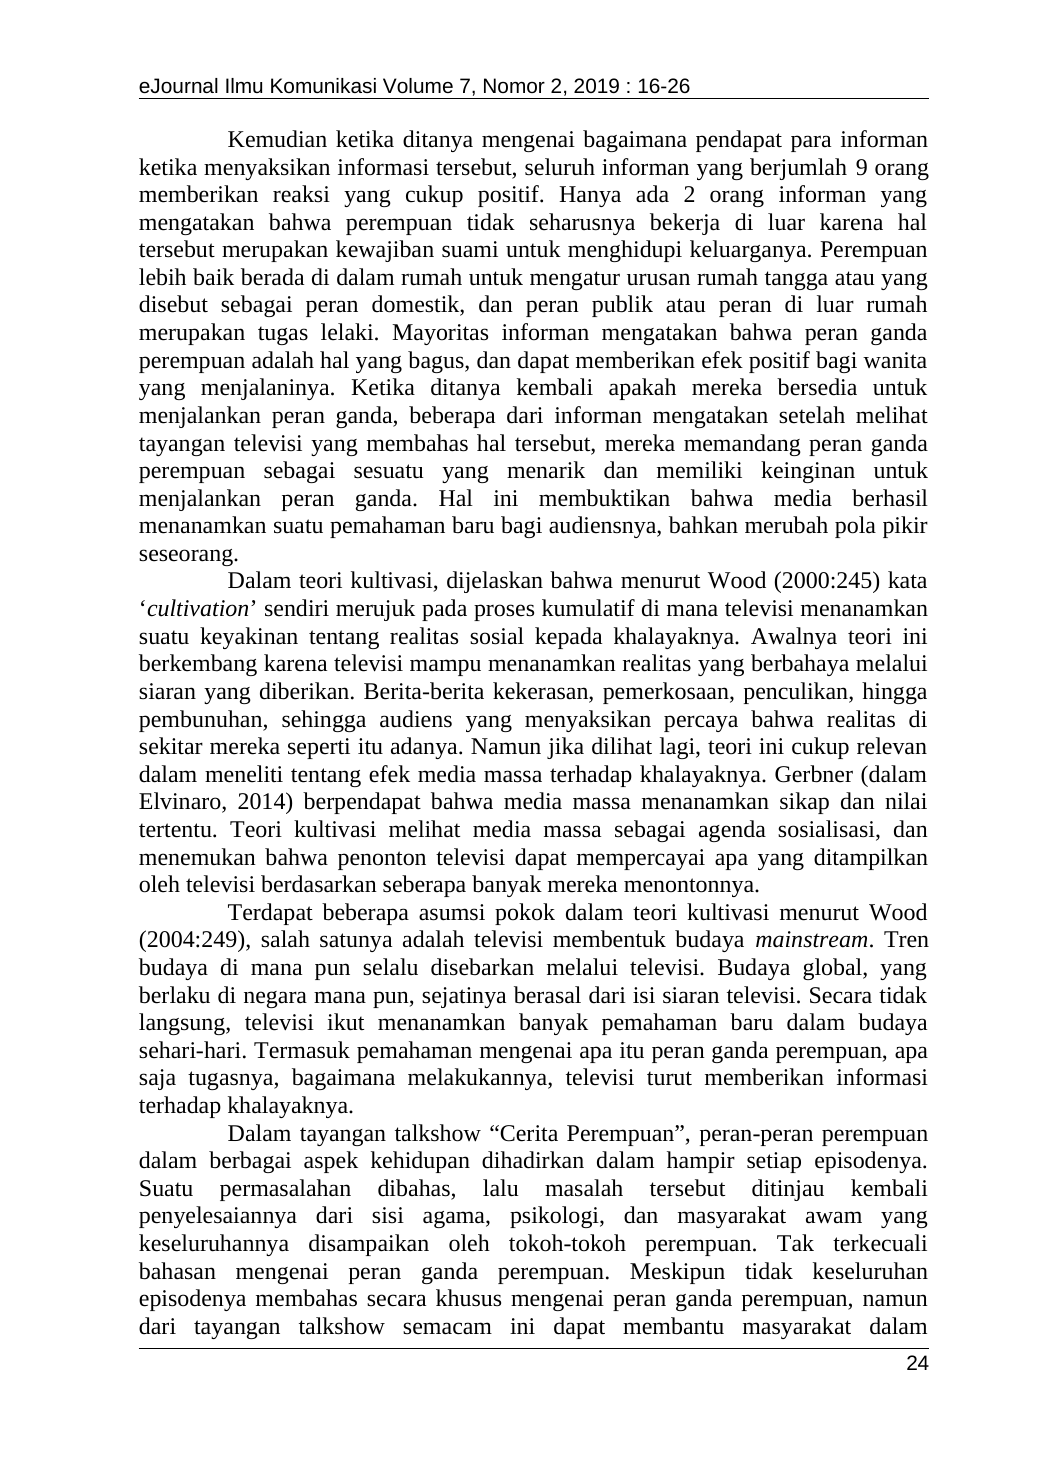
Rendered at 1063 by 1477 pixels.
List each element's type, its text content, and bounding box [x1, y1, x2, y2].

list Terdapat beberapa asumsi pokok dalam teori kultivasi menurut Wood (2004:249), salah satunya adalah televisi membentuk budaya mainstream. Tren budaya di mana pun selalu disebarkan melalui televisi. Budaya global, yang berlaku di negara mana pun, sejatinya berasal dari isi siaran televisi. Secara tidak langsung, televisi ikut menanamkan banyak pemahaman baru dalam budaya sehari-hari. Termasuk pemahaman mengenai apa itu peran ganda perempuan, apa saja tugasnya, bagaimana melakukannya, televisi turut memberikan informasi terhadap khalayaknya. [139, 898, 929, 1119]
list Dalam teori kultivasi, dijelaskan bahwa menurut Wood (2000:245) kata ‘cultivation’ sendiri merujuk pada proses kumulatif di mana televisi menanamkan suatu keyakinan tentang realitas sosial kepada khalayaknya. Awalnya teori ini berkembang karena televisi mampu menanamkan realitas yang berbahaya melalui siaran yang diberikan. Berita-berita kekerasan, pemerkosaan, penculikan, hingga pembunuhan, sehingga audiens yang menyaksikan percaya bahwa realitas di sekitar mereka seperti itu adanya. Namun jika dilihat lagi, teori ini cukup relevan dalam meneliti tentang efek media massa terhadap khalayaknya. Gerbner (dalam Elvinaro, 2014) berpendapat bahwa media massa menanamkan sikap dan nilai tertentu. Teori kultivasi melihat media massa sebagai agenda sosialisasi, dan menemukan bahwa penonton televisi dapat mempercayai apa yang ditampilkan oleh televisi berdasarkan seberapa banyak mereka menontonnya. [139, 567, 929, 898]
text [139, 1119, 929, 1339]
list Kemudian ketika ditanya mengenai bagaimana pendapat para informan ketika menyaksikan informasi tersebut, seluruh informan yang berjumlah 9 orang memberikan reaksi yang cukup positif. Hanya ada 2 orang informan yang mengatakan bahwa perempuan tidak seharusnya bekerja di luar karena hal tersebut merupakan kewajiban suami untuk menghidupi keluarganya. Perempuan lebih baik berada di dalam rumah untuk mengatur urusan rumah tangga atau yang disebut sebagai peran domestik, dan peran publik atau peran di luar rumah merupakan tugas lelaki. Mayoritas informan mengatakan bahwa peran ganda perempuan adalah hal yang bagus, dan dapat memberikan efek positif bagi wanita yang menjalaninya. Ketika ditanya kembali apakah mereka bersedia untuk menjalankan peran ganda, beberapa dari informan mengatakan setelah melihat tayangan televisi yang membahas hal tersebut, mereka memandang peran ganda perempuan sebagai sesuatu yang menarik dan memiliki keinginan untuk menjalankan peran ganda. Hal ini membuktikan bahwa media berhasil menanamkan suatu pemahaman baru bagi audiensnya, bahkan merubah pola pikir seseorang. [139, 125, 929, 567]
